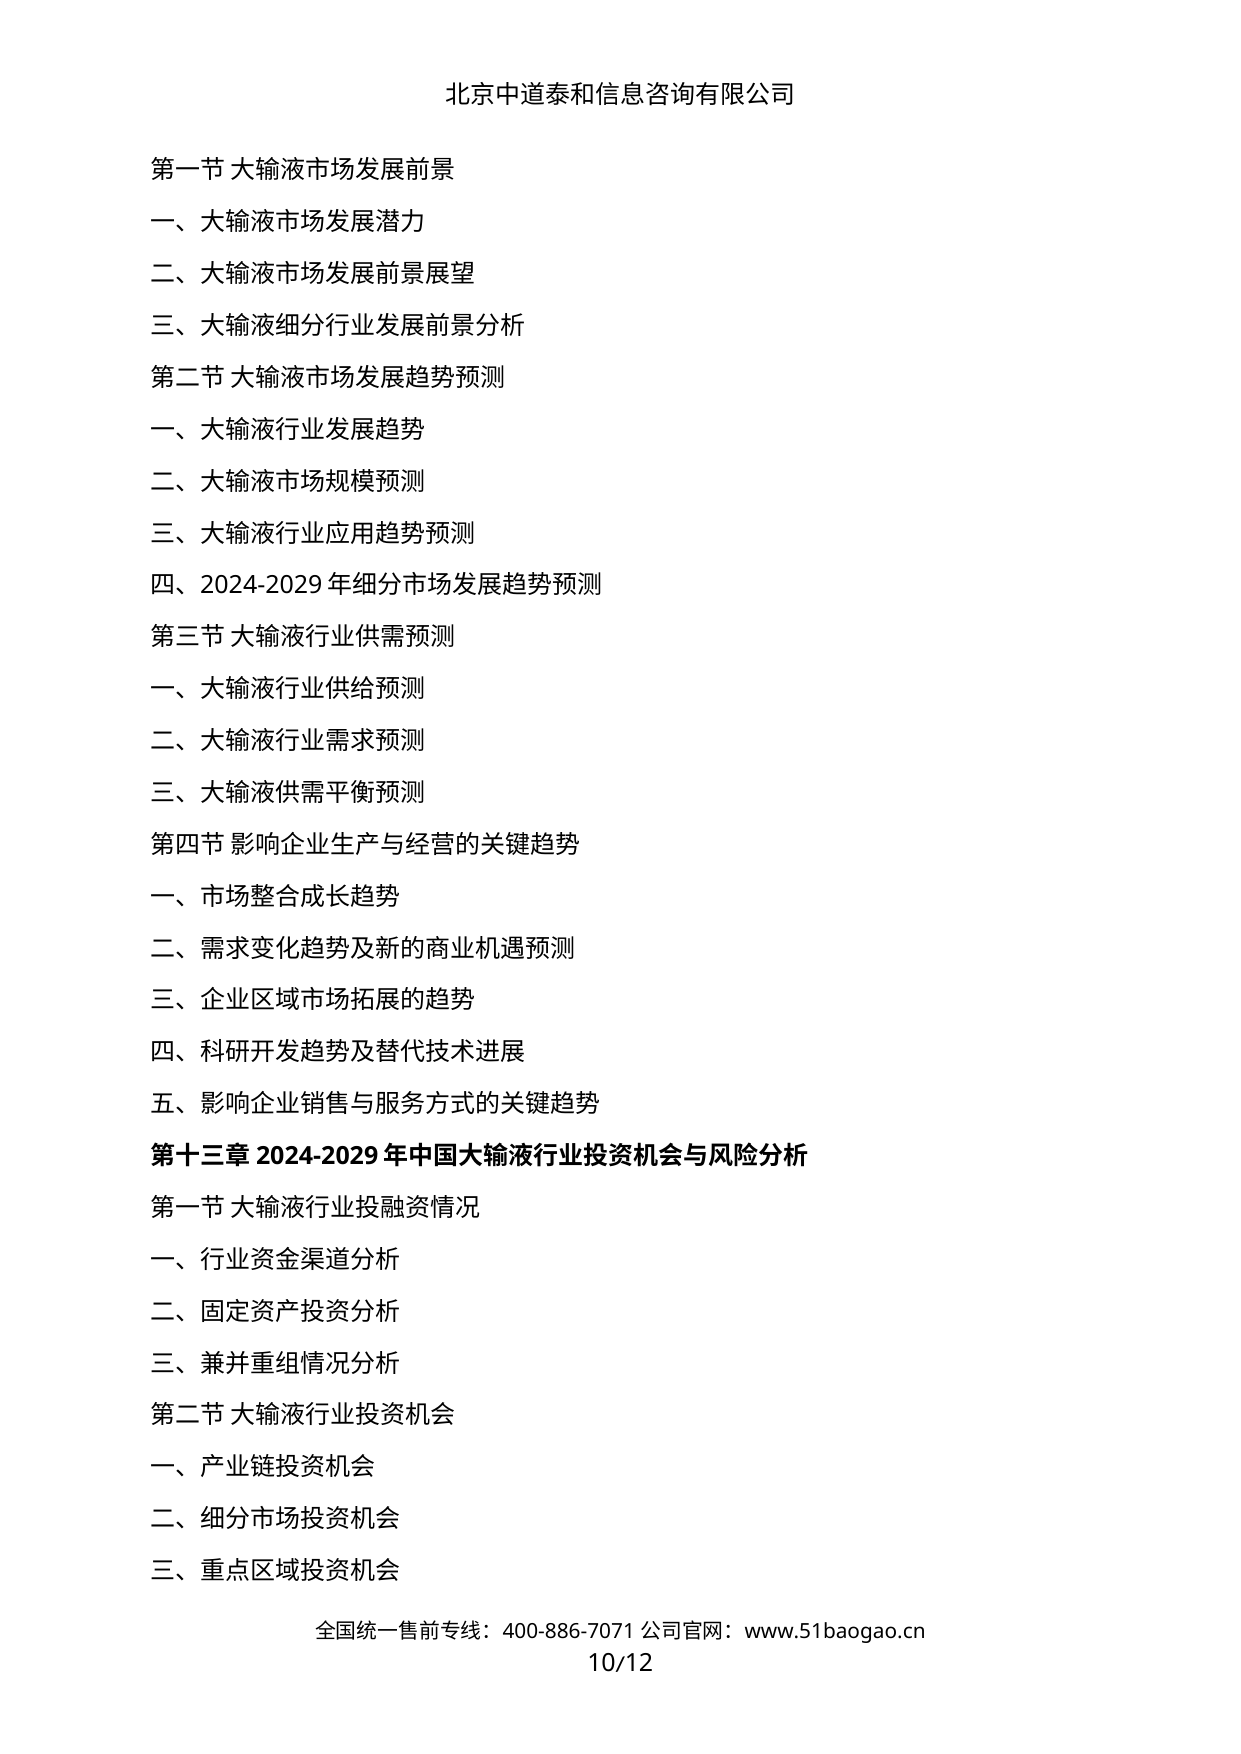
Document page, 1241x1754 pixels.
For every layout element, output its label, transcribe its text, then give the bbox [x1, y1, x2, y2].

text 三、企业区域市场拓展的趋势 [150, 980, 1090, 1016]
text 第十三章 2024-2029年中国大输液行业投资机会与风险分析 [150, 1136, 1090, 1172]
text 二、细分市场投资机会 [150, 1499, 1090, 1535]
text 第一节 大输液行业投融资情况 [150, 1187, 1090, 1224]
text 一、产业链投资机会 [150, 1447, 1090, 1483]
text 三、兼并重组情况分析 [150, 1343, 1090, 1379]
text 第三节 大输液行业供需预测 [150, 617, 1090, 653]
text 二、大输液市场发展前景展望 [150, 254, 1090, 290]
text 一、大输液行业供给预测 [150, 669, 1090, 705]
text 第一节 大输液市场发展前景 [150, 150, 1090, 186]
text 第二节 大输液市场发展趋势预测 [150, 357, 1090, 394]
text 三、大输液细分行业发展前景分析 [150, 306, 1090, 342]
text 五、影响企业销售与服务方式的关键趋势 [150, 1084, 1090, 1120]
text 第二节 大输液行业投资机会 [150, 1395, 1090, 1431]
text 二、大输液市场规模预测 [150, 461, 1090, 497]
text 二、大输液行业需求预测 [150, 721, 1090, 757]
text 第四节 影响企业生产与经营的关键趋势 [150, 824, 1090, 861]
text 一、市场整合成长趋势 [150, 876, 1090, 912]
text 三、大输液行业应用趋势预测 [150, 513, 1090, 549]
text 一、行业资金渠道分析 [150, 1239, 1090, 1276]
text 三、大输液供需平衡预测 [150, 772, 1090, 809]
text 四、科研开发趋势及替代技术进展 [150, 1032, 1090, 1068]
text 一、大输液行业发展趋势 [150, 409, 1090, 446]
text 一、大输液市场发展潜力 [150, 202, 1090, 238]
text 三、重点区域投资机会 [150, 1551, 1090, 1587]
text 四、2024-2029年细分市场发展趋势预测 [150, 565, 1090, 601]
text 二、固定资产投资分析 [150, 1291, 1090, 1327]
text 二、需求变化趋势及新的商业机遇预测 [150, 928, 1090, 964]
